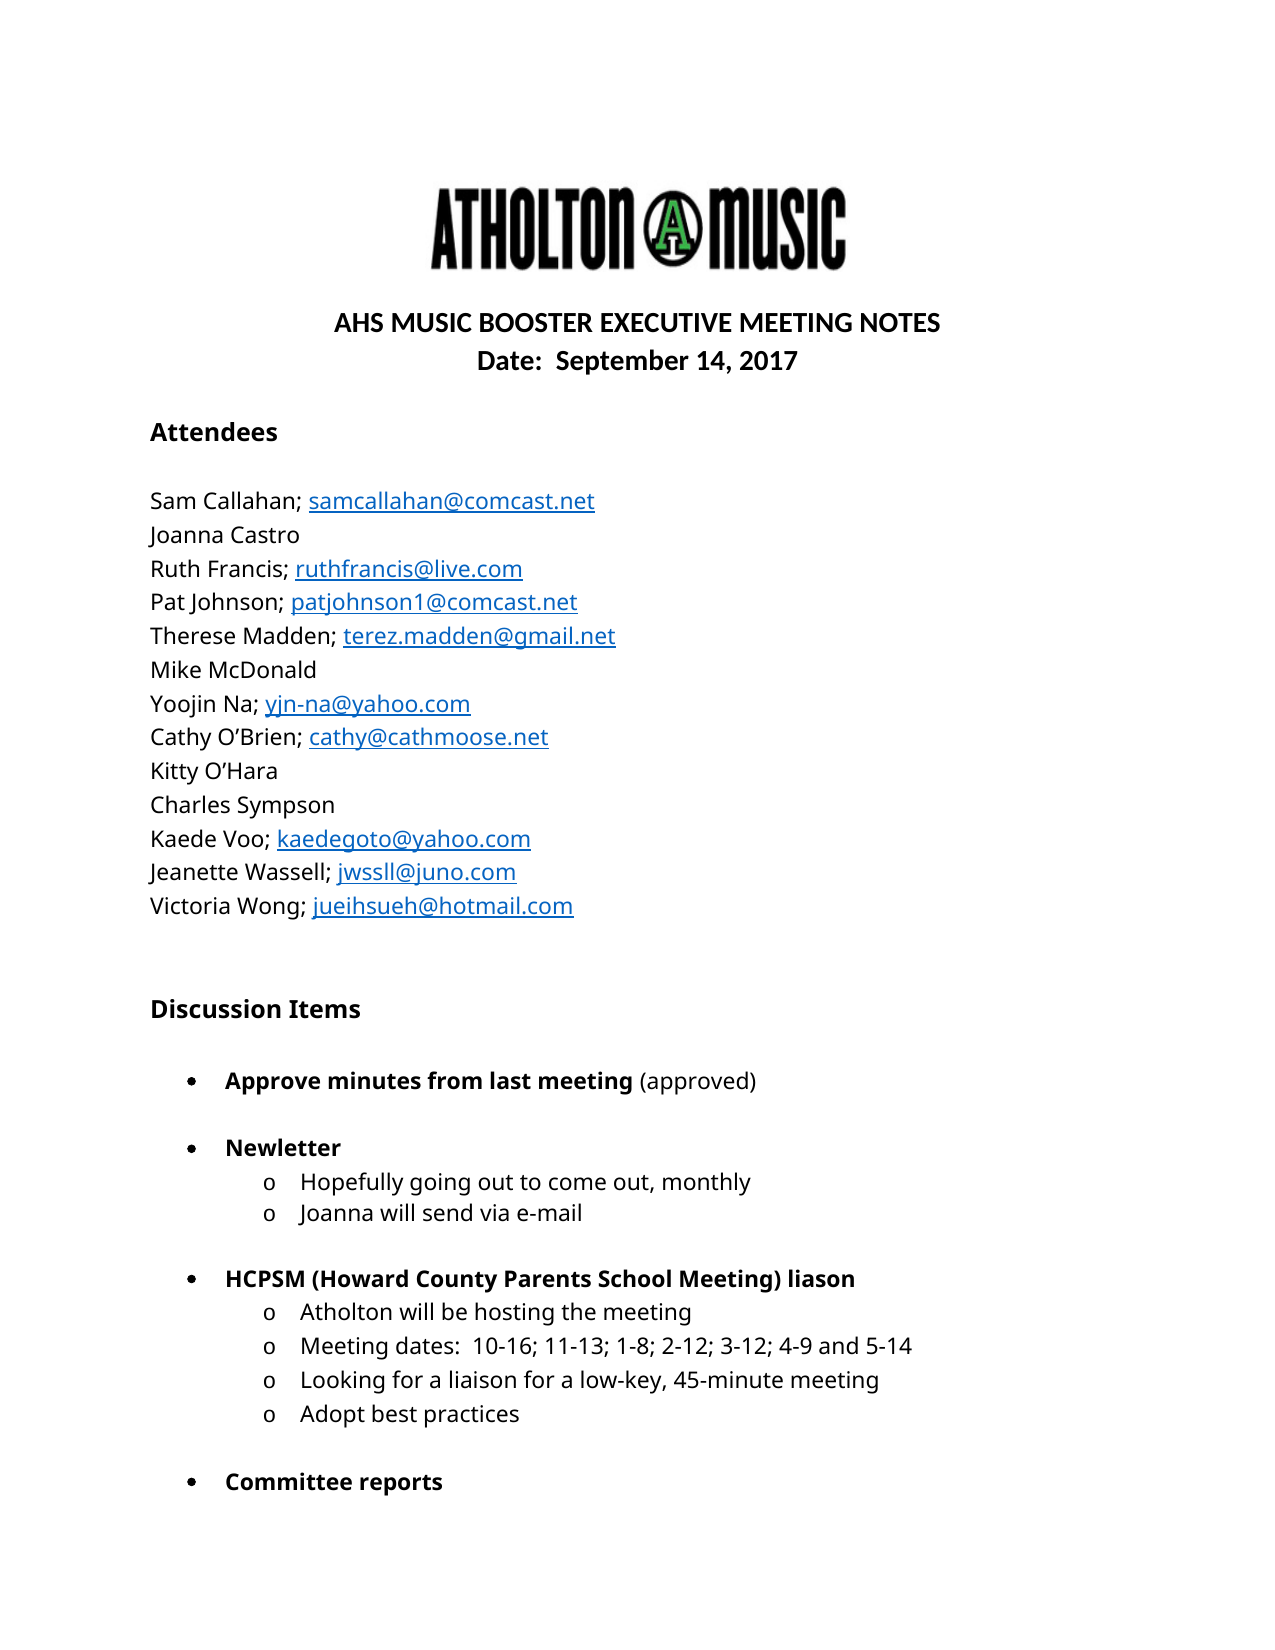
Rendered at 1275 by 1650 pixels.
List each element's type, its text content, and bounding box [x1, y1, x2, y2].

list HCPSM (Howard County Parents School Meeting) liason [187, 1262, 1125, 1294]
list Hopefully going out to come out, monthly [262, 1166, 1125, 1197]
list Committee reports [187, 1465, 1125, 1497]
text Charles Sympson [150, 789, 1125, 820]
text Sam Callahan; samcallahan@comcast.net [150, 485, 1125, 516]
text Joanna Castro [150, 519, 1125, 550]
text Kaede Voo; kaedegoto@yahoo.com [150, 822, 1125, 854]
list Newletter [187, 1132, 1125, 1163]
list Atholton will be hosting the meeting [262, 1296, 1125, 1328]
list Joanna will send via e-mail [262, 1197, 1125, 1229]
text AHS MUSIC BOOSTER EXECUTIVE MEETING NOTES [150, 304, 1125, 339]
list Meeting dates: 10-16; 11-13; 1-8; 2-12; 3-12; 4-9 and 5-14 [262, 1330, 1125, 1361]
text Jeanette Wassell; jwssll@juno.com [150, 856, 1125, 887]
list Adopt best practices [262, 1398, 1125, 1429]
text Victoria Wong; jueihsueh@hotmail.com [150, 890, 1125, 921]
text Pat Johnson; patjohnson1@comcast.net [150, 586, 1125, 617]
text Therese Madden; terez.madden@gmail.net [150, 620, 1125, 651]
text Ruth Francis; ruthfrancis@live.com [150, 552, 1125, 584]
text Attendees [150, 414, 1125, 448]
picture [425, 180, 851, 272]
list Approve minutes from last meeting (approved) [187, 1065, 1125, 1096]
text Cathy O’Brien; cathy@cathmoose.net [150, 721, 1125, 752]
list Looking for a liaison for a low-key, 45-minute meeting [262, 1364, 1125, 1395]
text Yoojin Na; yjn-na@yahoo.com [150, 687, 1125, 719]
text Date: September 14, 2017 [150, 342, 1125, 378]
text Kitty O’Hara [150, 755, 1125, 786]
text Discussion Items [150, 991, 1125, 1025]
text Mike McDonald [150, 654, 1125, 685]
